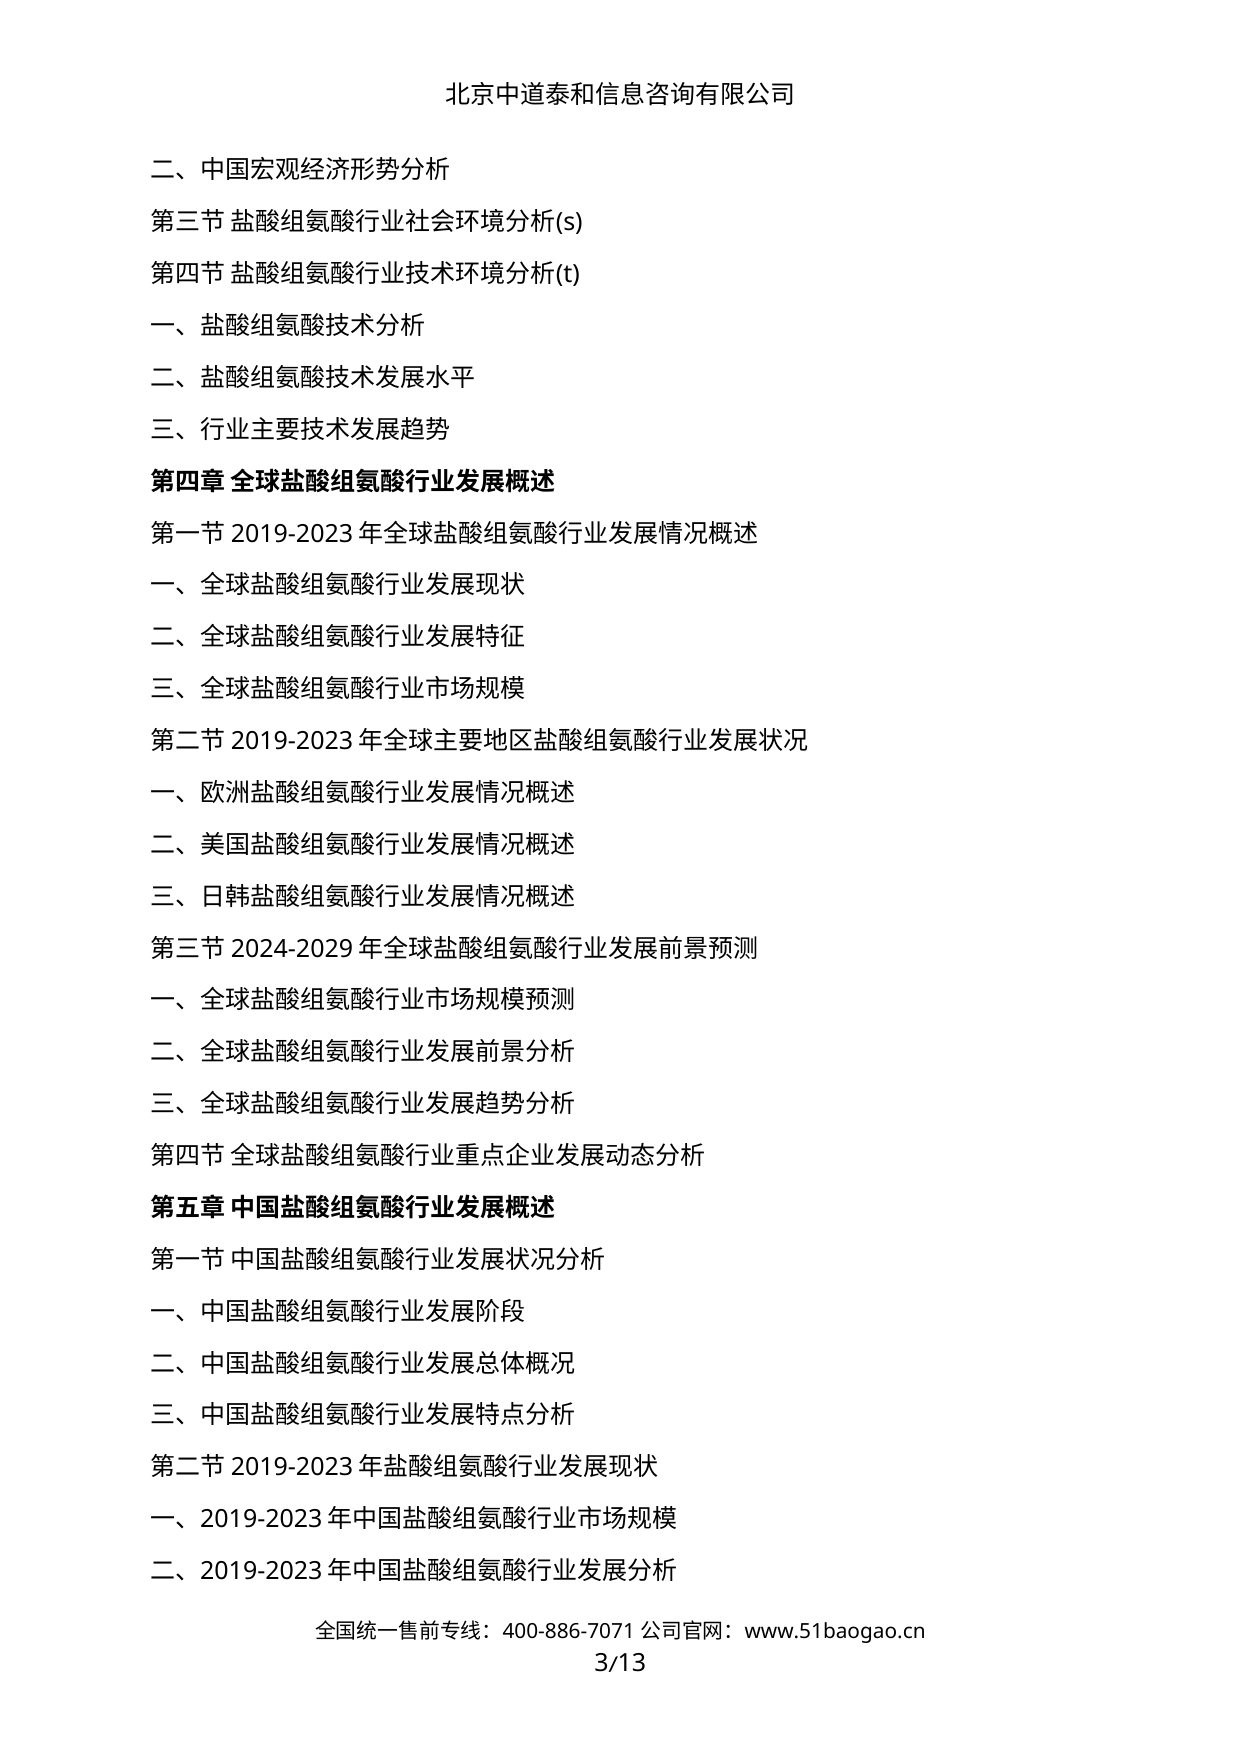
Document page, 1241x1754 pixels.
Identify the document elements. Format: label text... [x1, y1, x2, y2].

text 三、日韩盐酸组氨酸行业发展情况概述 [150, 876, 1090, 912]
text 第四章 全球盐酸组氨酸行业发展概述 [150, 461, 1090, 497]
text 一、盐酸组氨酸技术分析 [150, 306, 1090, 342]
text 二、盐酸组氨酸技术发展水平 [150, 357, 1090, 394]
text 第一节 2019-2023年全球盐酸组氨酸行业发展情况概述 [150, 513, 1090, 549]
text 第二节 2019-2023年盐酸组氨酸行业发展现状 [150, 1447, 1090, 1483]
text 第五章 中国盐酸组氨酸行业发展概述 [150, 1187, 1090, 1224]
text 一、欧洲盐酸组氨酸行业发展情况概述 [150, 772, 1090, 809]
text 第四节 盐酸组氨酸行业技术环境分析(t) [150, 254, 1090, 290]
text 三、全球盐酸组氨酸行业市场规模 [150, 669, 1090, 705]
text 一、2019-2023年中国盐酸组氨酸行业市场规模 [150, 1499, 1090, 1535]
text 二、全球盐酸组氨酸行业发展特征 [150, 617, 1090, 653]
text 一、全球盐酸组氨酸行业发展现状 [150, 565, 1090, 601]
text 第四节 全球盐酸组氨酸行业重点企业发展动态分析 [150, 1136, 1090, 1172]
text 三、中国盐酸组氨酸行业发展特点分析 [150, 1395, 1090, 1431]
text 二、2019-2023年中国盐酸组氨酸行业发展分析 [150, 1551, 1090, 1587]
text 三、全球盐酸组氨酸行业发展趋势分析 [150, 1084, 1090, 1120]
text 一、全球盐酸组氨酸行业市场规模预测 [150, 980, 1090, 1016]
text 第三节 盐酸组氨酸行业社会环境分析(s) [150, 202, 1090, 238]
text 第一节 中国盐酸组氨酸行业发展状况分析 [150, 1239, 1090, 1276]
text 第二节 2019-2023年全球主要地区盐酸组氨酸行业发展状况 [150, 721, 1090, 757]
text 二、中国宏观经济形势分析 [150, 150, 1090, 186]
text 二、中国盐酸组氨酸行业发展总体概况 [150, 1343, 1090, 1379]
text 一、中国盐酸组氨酸行业发展阶段 [150, 1291, 1090, 1327]
text 二、全球盐酸组氨酸行业发展前景分析 [150, 1032, 1090, 1068]
text 三、行业主要技术发展趋势 [150, 409, 1090, 446]
text 第三节 2024-2029年全球盐酸组氨酸行业发展前景预测 [150, 928, 1090, 964]
text 二、美国盐酸组氨酸行业发展情况概述 [150, 824, 1090, 861]
